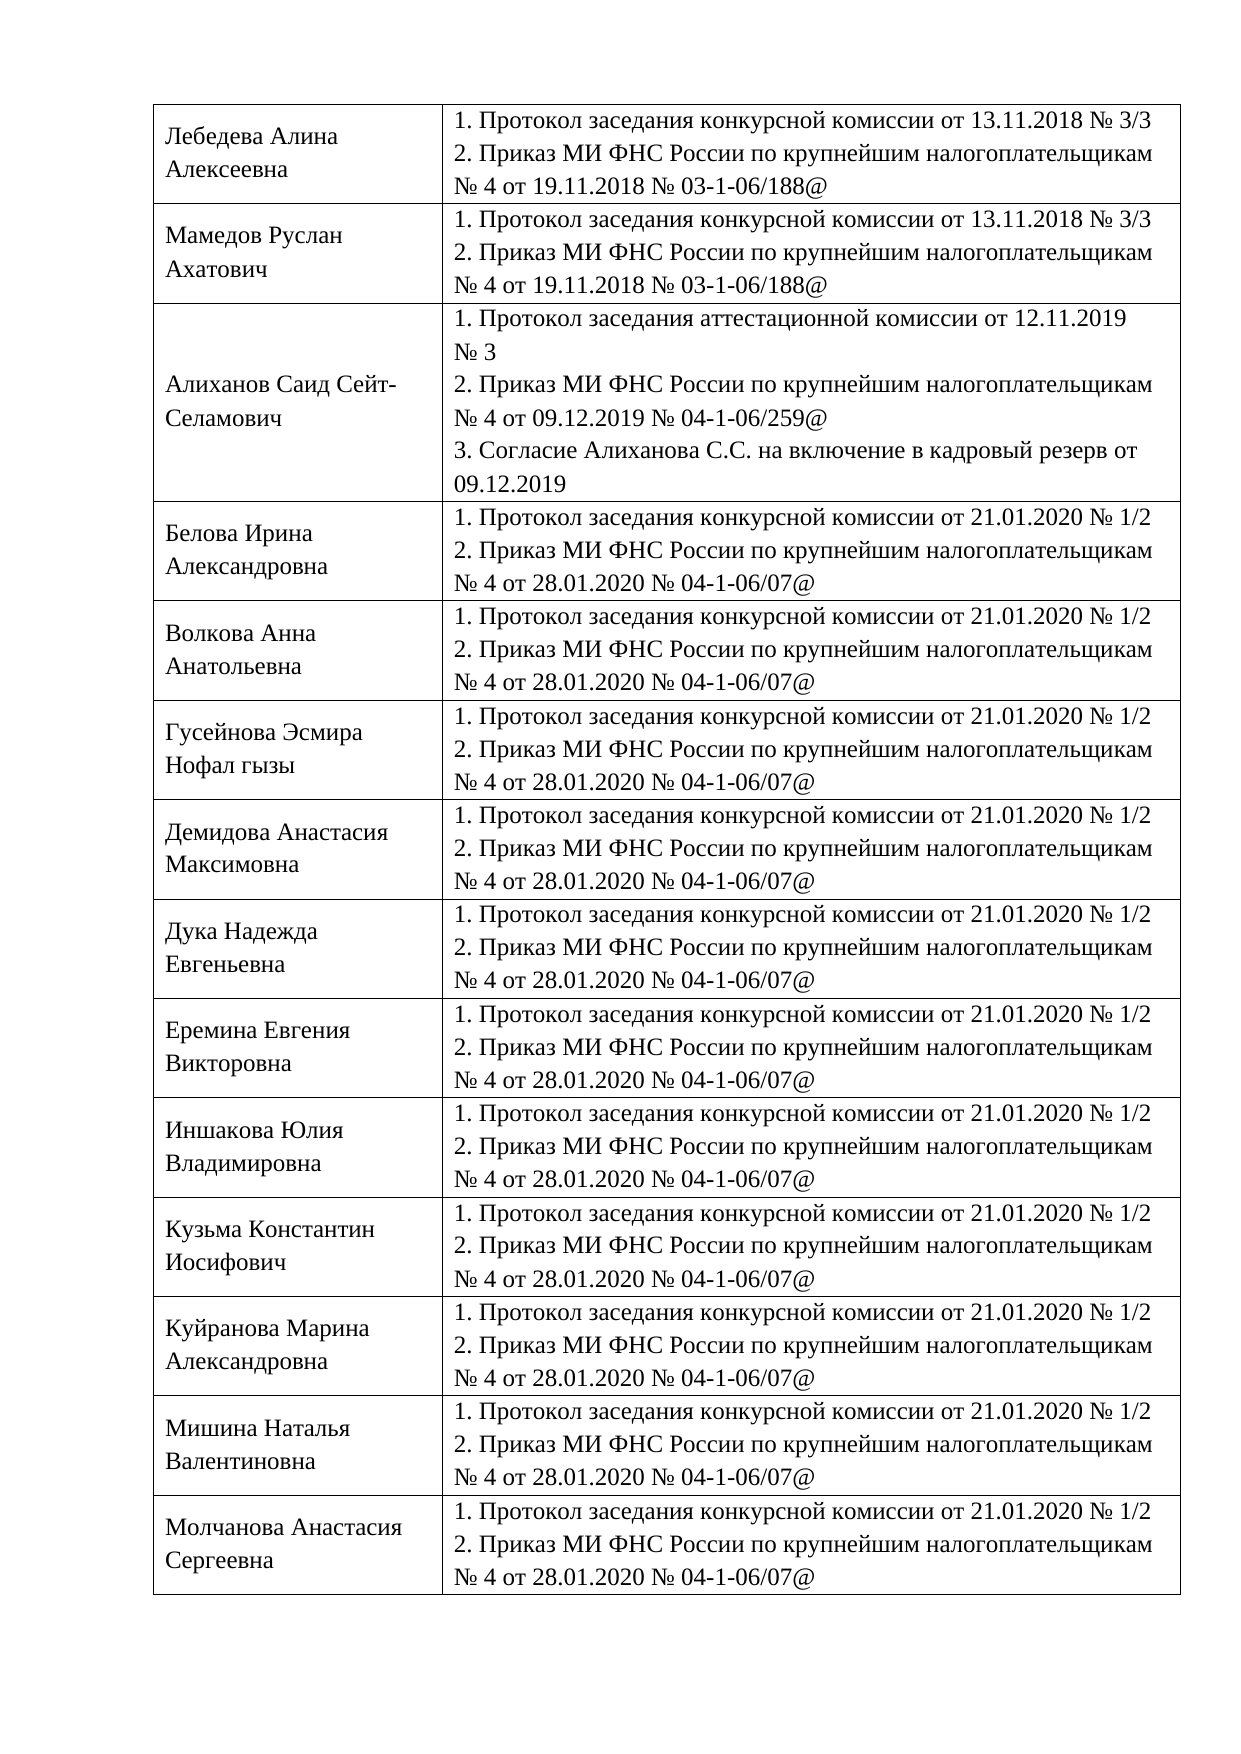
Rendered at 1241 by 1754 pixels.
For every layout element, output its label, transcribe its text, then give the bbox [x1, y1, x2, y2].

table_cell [443, 1496, 1180, 1594]
table_cell Молчанова Анастасия Сергеевна [154, 1496, 442, 1594]
table_cell Кузьма Константин Иосифович [154, 1198, 442, 1296]
table_cell Волкова Анна Анатольевна [154, 601, 442, 700]
table_cell Алиханов Саид Сейт-Селамович [154, 304, 442, 501]
table_cell Куйранова Марина Александровна [154, 1297, 442, 1395]
table_cell Гусейнова Эсмира Нофал гызы [154, 701, 442, 799]
table_cell Белова Ирина Александровна [154, 502, 442, 600]
table_cell Дука Надежда Евгеньевна [154, 900, 442, 998]
table_cell Мишина Наталья Валентиновна [154, 1396, 442, 1495]
table_cell Еремина Евгения Викторовна [154, 999, 442, 1097]
table_cell Мамедов Руслан Ахатович [154, 204, 442, 302]
table_cell Иншакова Юлия Владимировна [154, 1098, 442, 1197]
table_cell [443, 105, 1180, 203]
table_cell Демидова Анастасия Максимовна [154, 800, 442, 898]
table_cell Лебедева Алина Алексеевна [154, 105, 442, 203]
table_cell 1. Протокол заседания аттестационной комиссии от 12.11.2019 № 3 2. Приказ МИ ФНС России по крупнейшим налогоплательщикам № 4 от 09.12.2019 № 04-1-06/259@ 3. Согласие Алиханова С.С. на включение в кадровый резерв от 09.12.2019 [443, 304, 1180, 501]
